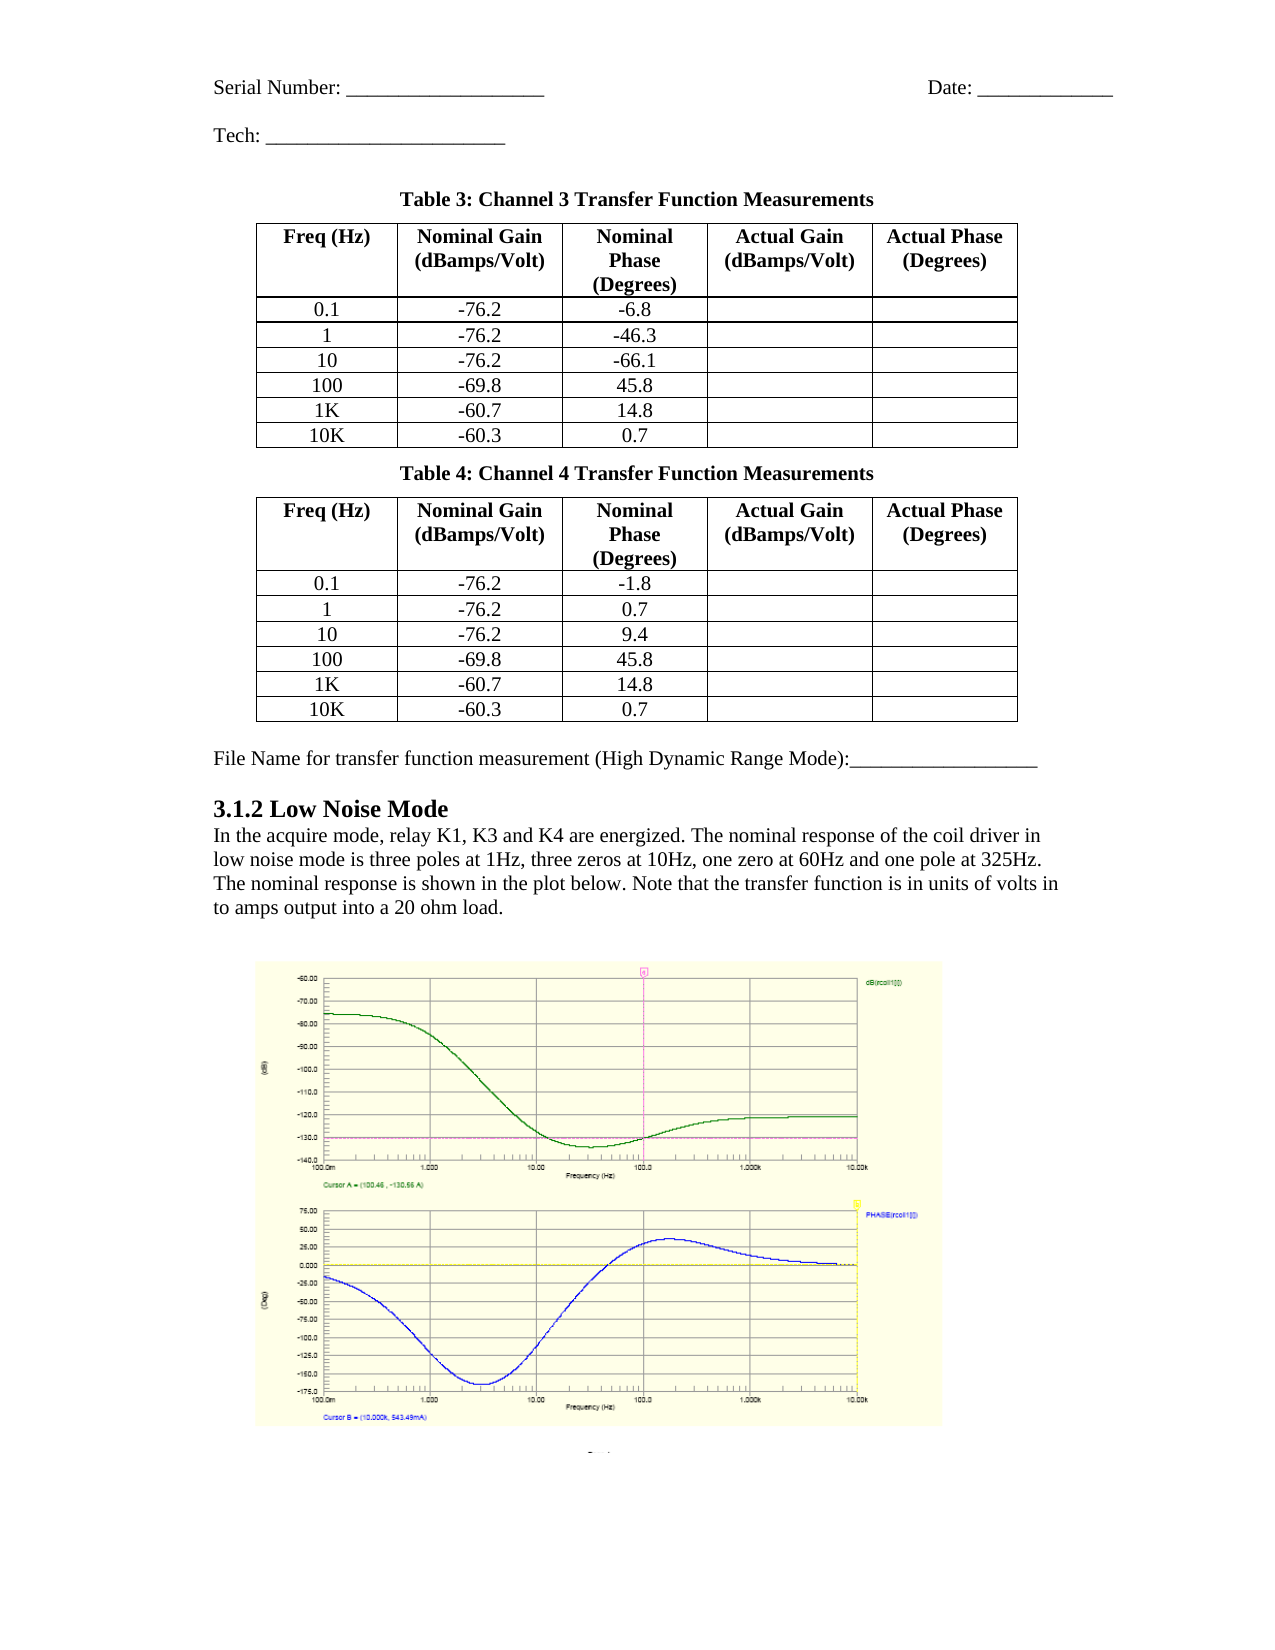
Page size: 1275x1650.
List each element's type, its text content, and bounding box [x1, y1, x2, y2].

table_cell [873, 373, 1017, 397]
table_header Nominal Phase (Degrees) [563, 224, 707, 296]
text File Name for transfer function measurement (High Dynamic Range Mode):__________________ [213, 746, 1061, 770]
text 3.1.2 Low Noise Mode [213, 794, 1061, 823]
table_cell [708, 423, 872, 447]
table_cell [708, 398, 872, 422]
table_cell 9.4 [563, 622, 707, 646]
table_cell 0.7 [563, 697, 707, 721]
table_cell [708, 571, 872, 595]
table_header Nominal Gain (dBamps/Volt) [398, 224, 562, 296]
table_cell 10K [257, 423, 397, 447]
table_cell [708, 697, 872, 721]
table_cell 0.7 [563, 596, 707, 621]
table_cell [873, 697, 1017, 721]
table_header Freq (Hz) [257, 498, 397, 570]
table_cell 1K [257, 672, 397, 696]
table_cell [873, 398, 1017, 422]
table_cell -60.3 [398, 697, 562, 721]
table_header Actual Gain (dBamps/Volt) [708, 498, 872, 570]
table_cell -1.8 [563, 571, 707, 595]
table_header Nominal Phase (Degrees) [563, 498, 707, 570]
table_cell 100 [257, 373, 397, 397]
table_header Nominal Gain (dBamps/Volt) [398, 498, 562, 570]
table_cell [708, 622, 872, 646]
table_cell -76.2 [398, 298, 562, 321]
table_cell -69.8 [398, 647, 562, 671]
text low noise mode is three poles at 1Hz, three zeros at 10Hz, one zero at 60Hz and one pole at 325Hz. [213, 847, 1061, 871]
text to amps output into a 20 ohm load. [213, 895, 1061, 1452]
table_cell -69.8 [398, 373, 562, 397]
table_cell [873, 622, 1017, 646]
table_cell 0.7 [563, 423, 707, 447]
table_cell 10K [257, 697, 397, 721]
text Table 4: Channel 4 Transfer Function Measurements [213, 461, 1061, 484]
table_header Actual Phase (Degrees) [873, 224, 1017, 296]
table_cell 14.8 [563, 672, 707, 696]
table_cell 14.8 [563, 398, 707, 422]
table_cell 0.1 [257, 298, 397, 321]
table_cell [873, 596, 1017, 621]
table_cell -76.2 [398, 348, 562, 372]
table_cell 45.8 [563, 647, 707, 671]
table_header Freq (Hz) [257, 224, 397, 296]
table_cell [708, 298, 872, 321]
table_cell -60.3 [398, 423, 562, 447]
table_cell [873, 298, 1017, 321]
table_cell [708, 647, 872, 671]
text The nominal response is shown in the plot below. Note that the transfer function is in units of volts in [213, 871, 1061, 895]
table_cell -66.1 [563, 348, 707, 372]
table_cell -76.2 [398, 596, 562, 621]
table_header Actual Gain (dBamps/Volt) [708, 224, 872, 296]
table_cell 10 [257, 348, 397, 372]
table_cell 1K [257, 398, 397, 422]
table_cell [873, 647, 1017, 671]
table_cell 1 [257, 596, 397, 621]
table_cell -60.7 [398, 672, 562, 696]
table_cell [708, 323, 872, 347]
text Table 3: Channel 3 Transfer Function Measurements [213, 187, 1061, 211]
table_cell [873, 571, 1017, 595]
table_cell -6.8 [563, 298, 707, 321]
table_cell [708, 672, 872, 696]
table_cell 0.1 [257, 571, 397, 595]
text In the acquire mode, relay K1, K3 and K4 are energized. The nominal response of the coil driver in [213, 823, 1061, 847]
table_cell 45.8 [563, 373, 707, 397]
table_cell -46.3 [563, 323, 707, 347]
table_cell -76.2 [398, 622, 562, 646]
table_cell [708, 348, 872, 372]
table_cell [708, 373, 872, 397]
table_cell [708, 596, 872, 621]
table_header Actual Phase (Degrees) [873, 498, 1017, 570]
table_cell [873, 348, 1017, 372]
table_cell [873, 323, 1017, 347]
table_cell 10 [257, 622, 397, 646]
table_cell [873, 672, 1017, 696]
table_cell -76.2 [398, 571, 562, 595]
table_cell -76.2 [398, 323, 562, 347]
table_cell [873, 423, 1017, 447]
table_cell 1 [257, 323, 397, 347]
table_cell 100 [257, 647, 397, 671]
table_cell -60.7 [398, 398, 562, 422]
